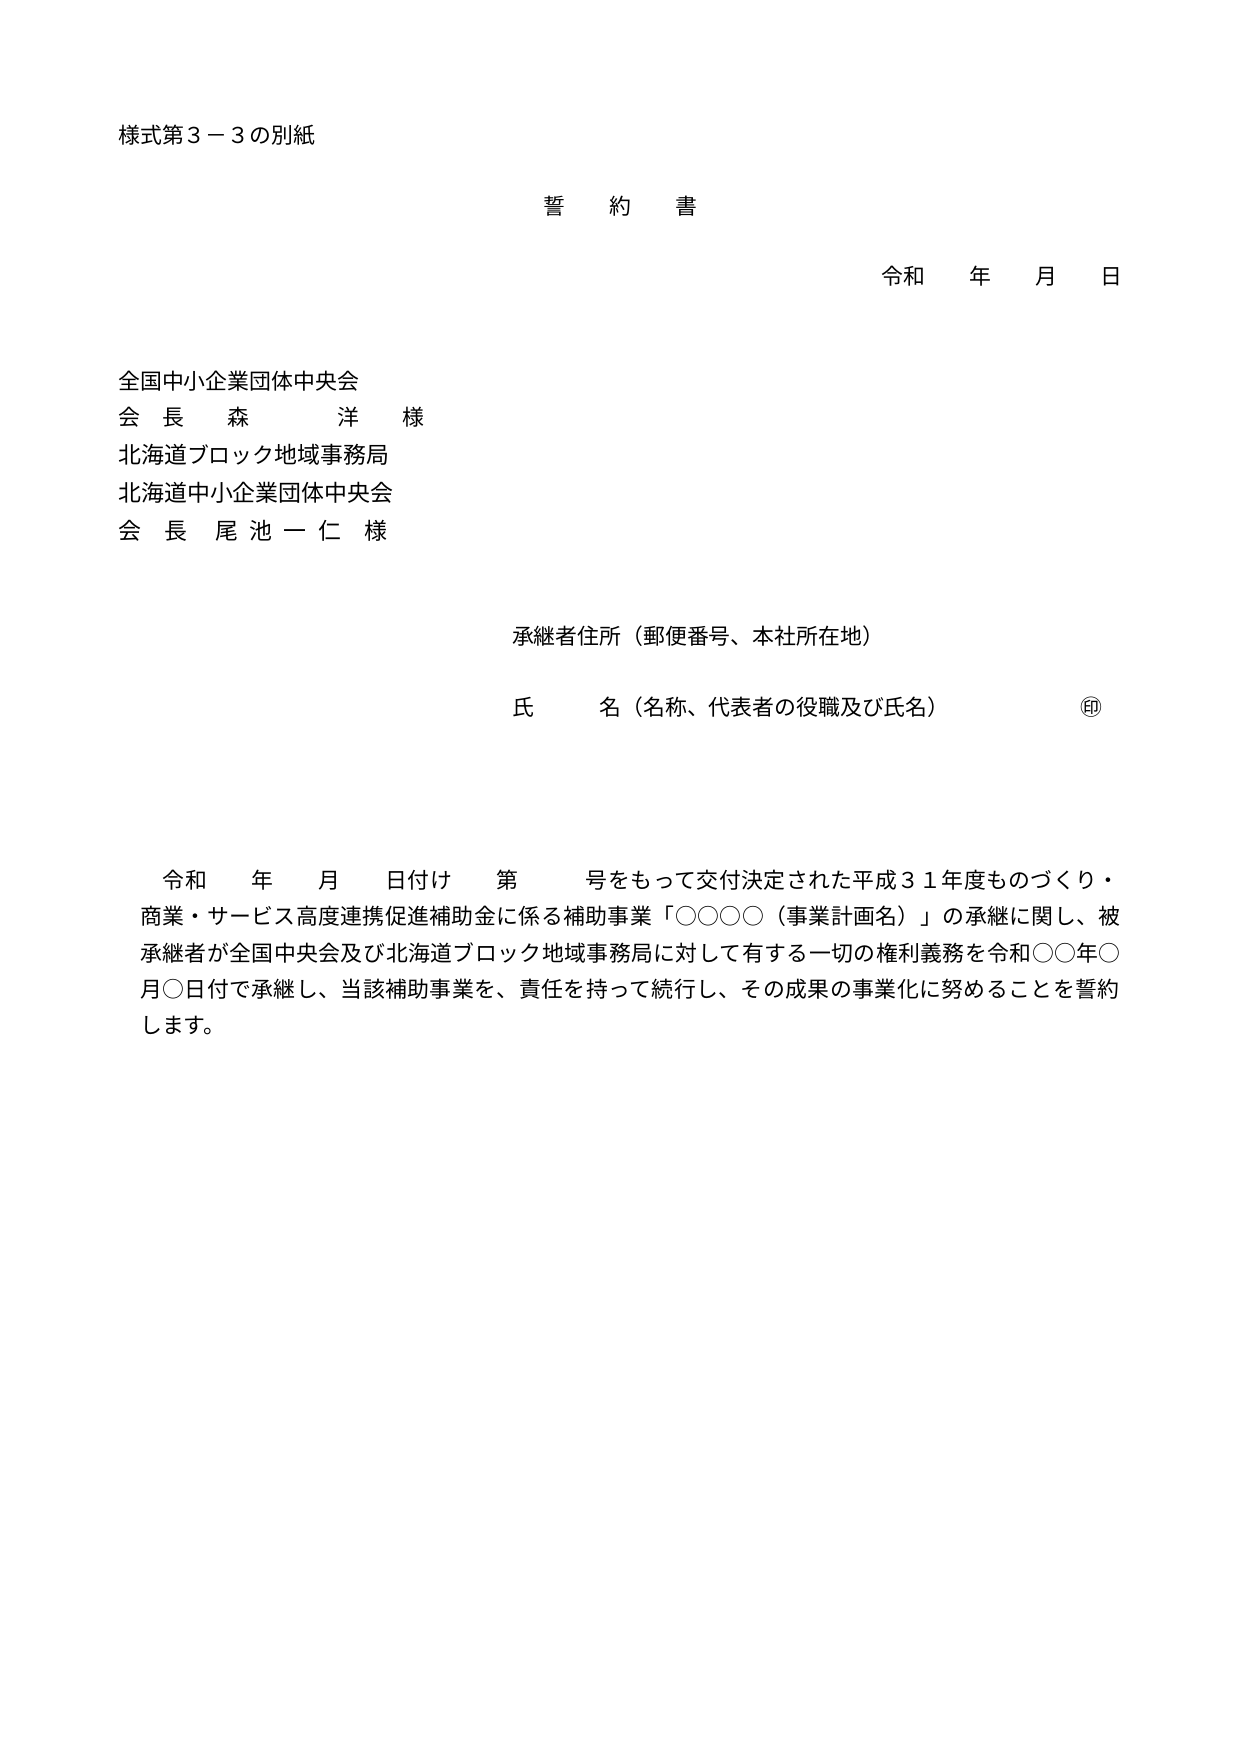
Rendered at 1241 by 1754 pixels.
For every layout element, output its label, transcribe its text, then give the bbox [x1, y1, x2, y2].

text 承継者住所（郵便番号、本社所在地） [118, 619, 1122, 651]
text 令和 年 月 日付け 第 号をもって交付決定された平成３１年度ものづくり・商業・サービス高度連携促進補助金に係る補助事業「○○○○（事業計画名）」の承継に関し、被承継者が全国中央会及び北海道ブロック地域事務局に対して有する一切の権利義務を令和○○年○月○日付で承継し、当該補助事業を、責任を持って続行し、その成果の事業化に努めることを誓約します。 [118, 863, 1122, 1040]
text 会 長 尾池一仁 様 [118, 513, 1122, 546]
text 全国中小企業団体中央会 [118, 364, 1122, 396]
text 令和 年 月 日 [118, 259, 1122, 291]
text 誓 約 書 [118, 189, 1122, 220]
text 様式第３－３の別紙 [118, 118, 1122, 150]
text 北海道ブロック地域事務局 [118, 437, 1122, 470]
text 会 長 森 洋 様 [118, 400, 1122, 432]
text 北海道中小企業団体中央会 [118, 475, 1122, 508]
text 氏 名（名称、代表者の役職及び氏名） ㊞ [118, 690, 1122, 721]
